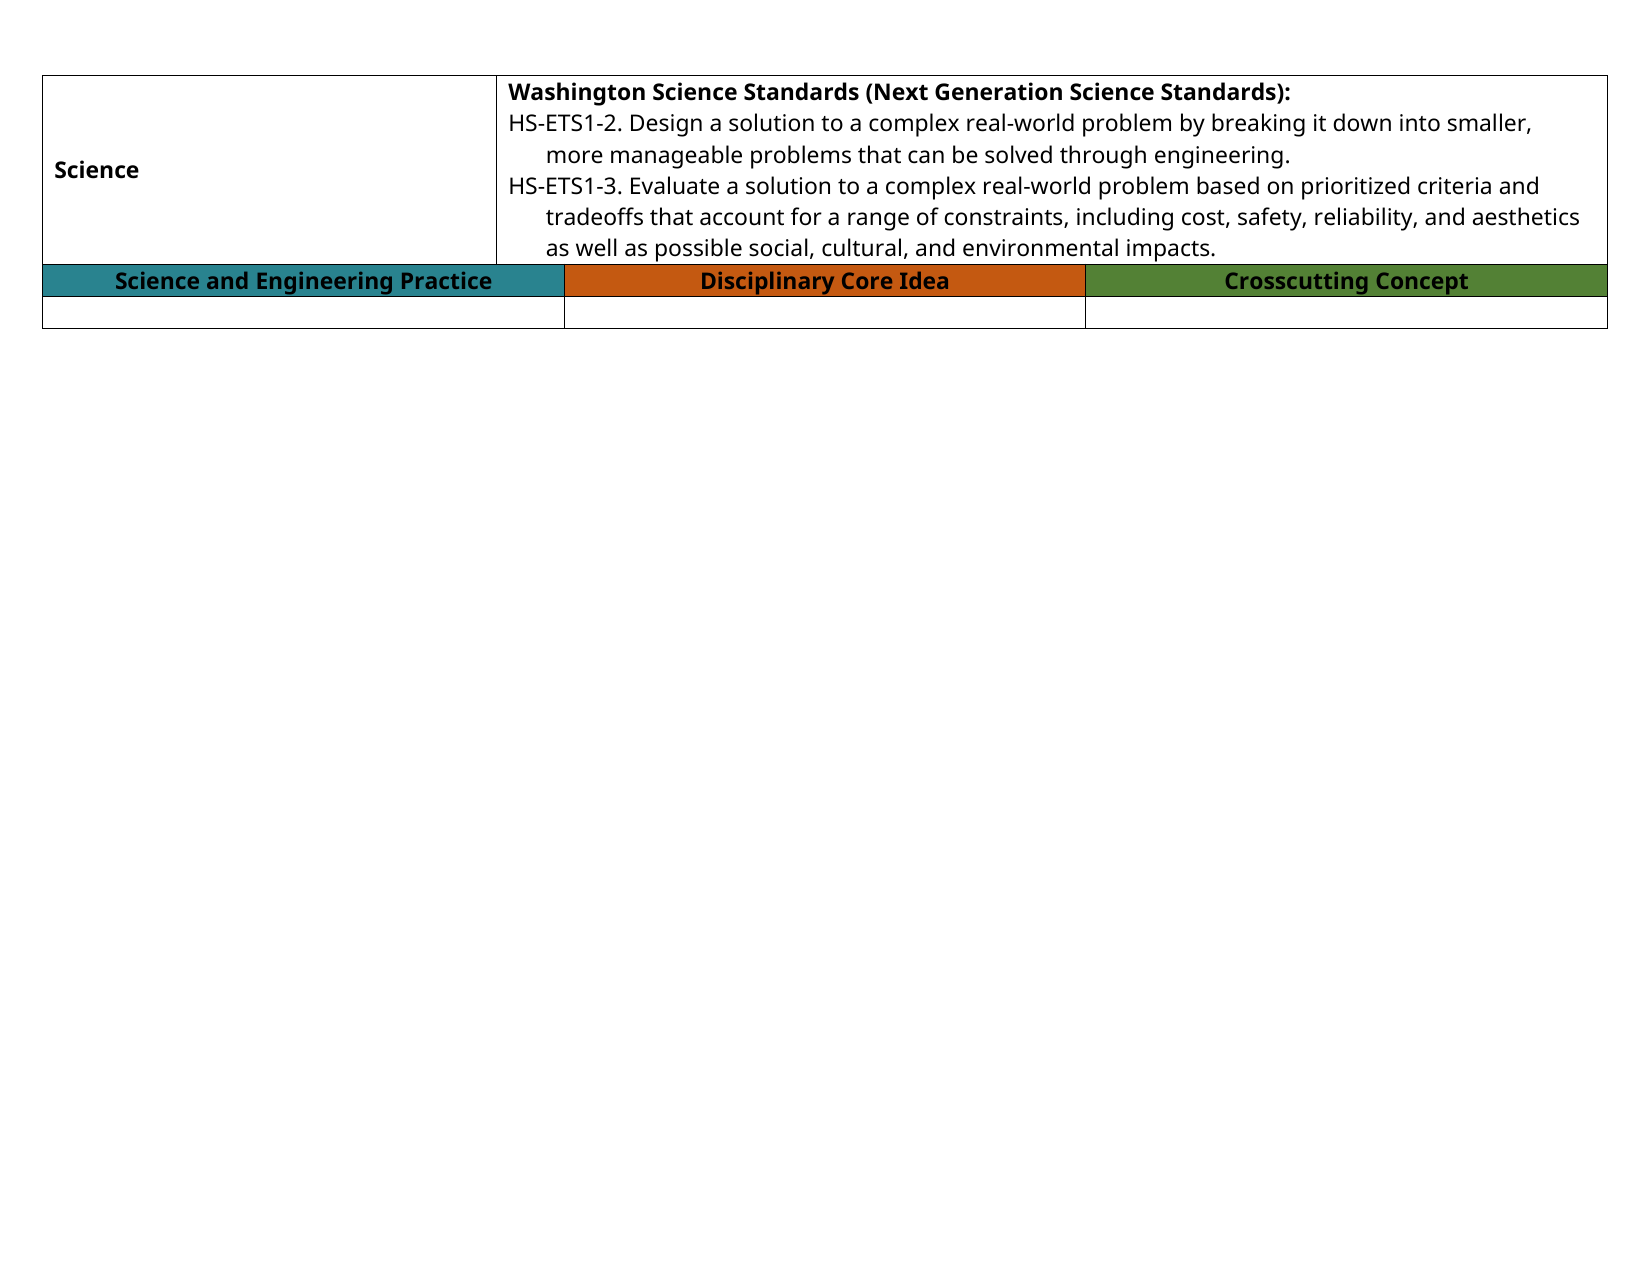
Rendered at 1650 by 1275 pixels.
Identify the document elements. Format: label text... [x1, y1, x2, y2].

table_cell [565, 297, 1085, 328]
table_cell Crosscutting Concept [1086, 265, 1607, 296]
table_cell [43, 297, 564, 328]
table_cell Science and Engineering Practice [43, 265, 564, 296]
table_cell Washington Science Standards (Next Generation Science Standards): HS-ETS1-2. Design a solution to a complex real-world problem by breaking it down into smaller, more manageable problems that can be solved through engineering. HS-ETS1-3. Evaluate a solution to a complex real-world problem based on prioritized criteria and tradeoffs that account for a range of constraints, including cost, safety, reliability, and aesthetics as well as possible social, cultural, and environmental impacts. [497, 76, 1607, 263]
table_cell Disciplinary Core Idea [565, 265, 1085, 296]
table_cell Science [43, 76, 496, 263]
table_cell [1086, 297, 1607, 328]
